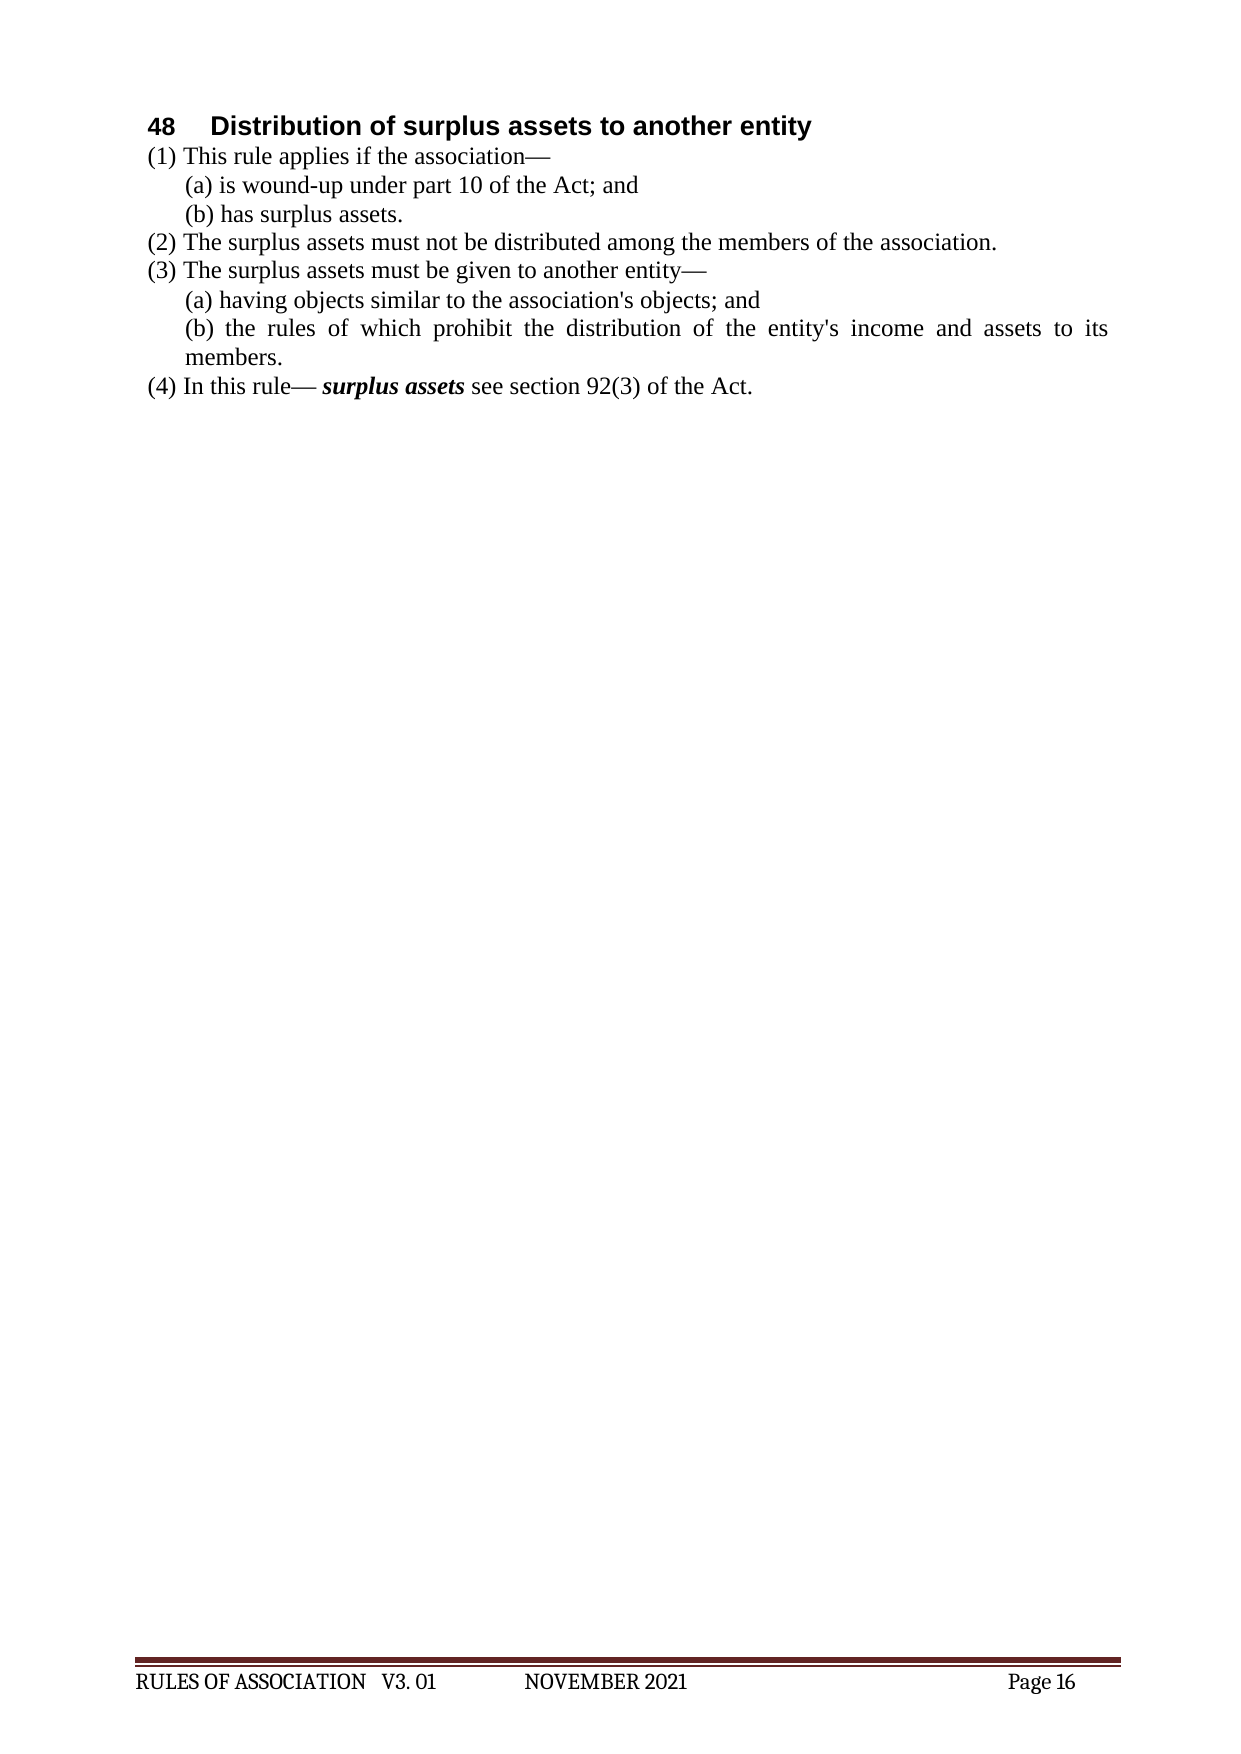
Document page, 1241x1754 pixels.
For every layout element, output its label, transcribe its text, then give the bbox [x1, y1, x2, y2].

list has surplus assets. [185, 199, 1121, 227]
list In this rule— surplus assets see section 92(3) of the Act. [147, 371, 1121, 400]
list the rules of which prohibit the distribution of the entity's income and assets to its members. [185, 313, 1110, 371]
subtitle Distribution of surplus assets to another entity [147, 113, 1121, 141]
list This rule applies if the association— [147, 141, 1121, 170]
list having objects similar to the association's objects; and [185, 285, 1121, 313]
list The surplus assets must not be distributed among the members of the association. [147, 227, 1121, 256]
list is wound-up under part 10 of the Act; and [185, 170, 1121, 199]
list The surplus assets must be given to another entity— [147, 256, 1121, 285]
